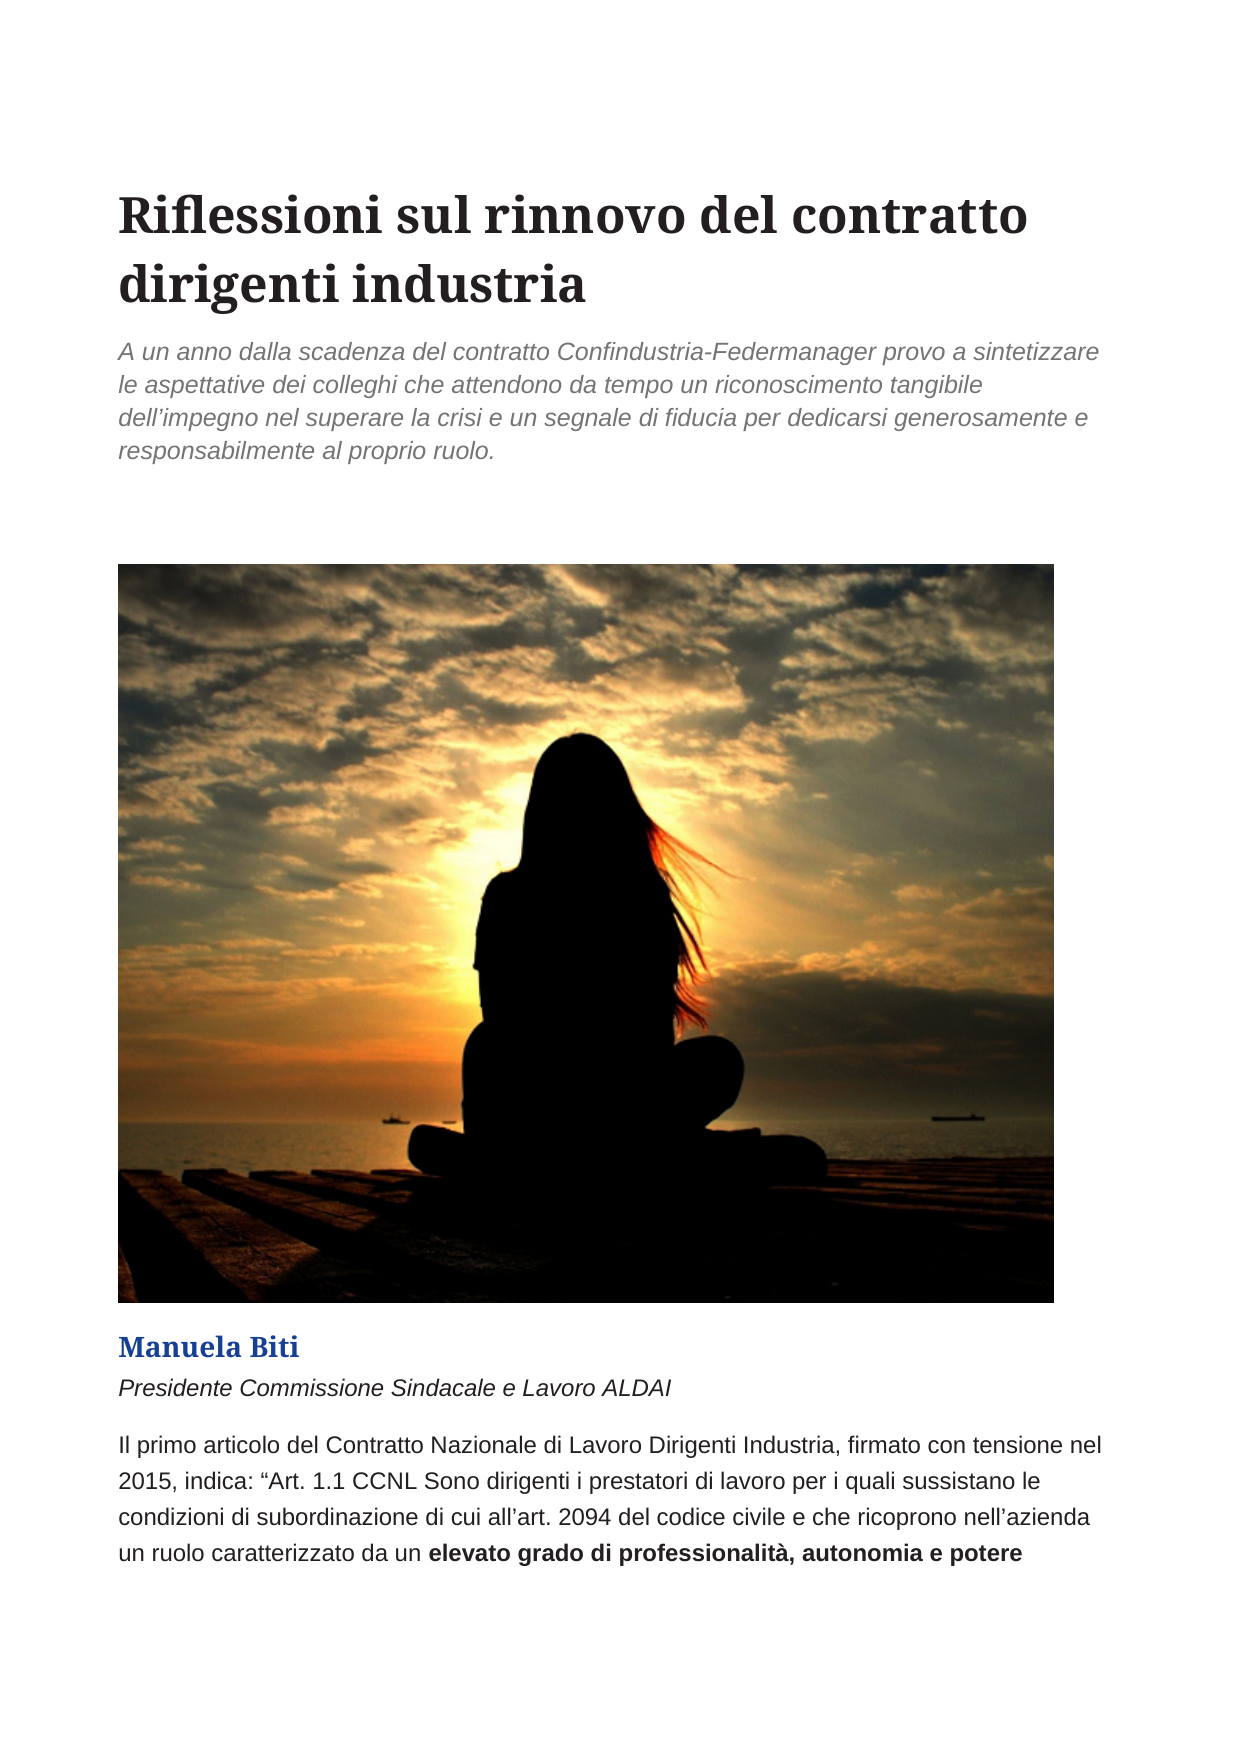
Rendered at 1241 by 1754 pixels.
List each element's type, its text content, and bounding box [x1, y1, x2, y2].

text Manuela Biti [118, 1327, 1122, 1366]
picture [118, 564, 1054, 1303]
subtitle Riflessioni sul rinnovo del contratto dirigenti industria [118, 180, 1122, 317]
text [118, 1422, 1122, 1566]
text Presidente Commissione Sindacale e Lavoro ALDAI [118, 1366, 1122, 1402]
text A un anno dalla scadenza del contratto Confindustria-Federmanager provo a sintetizzare le aspettative dei colleghi che attendono da tempo un riconoscimento tangibile dell’impegno nel superare la crisi e un segnale di fiducia per dedicarsi generosamente e responsabilmente al proprio ruolo. [118, 333, 1122, 464]
